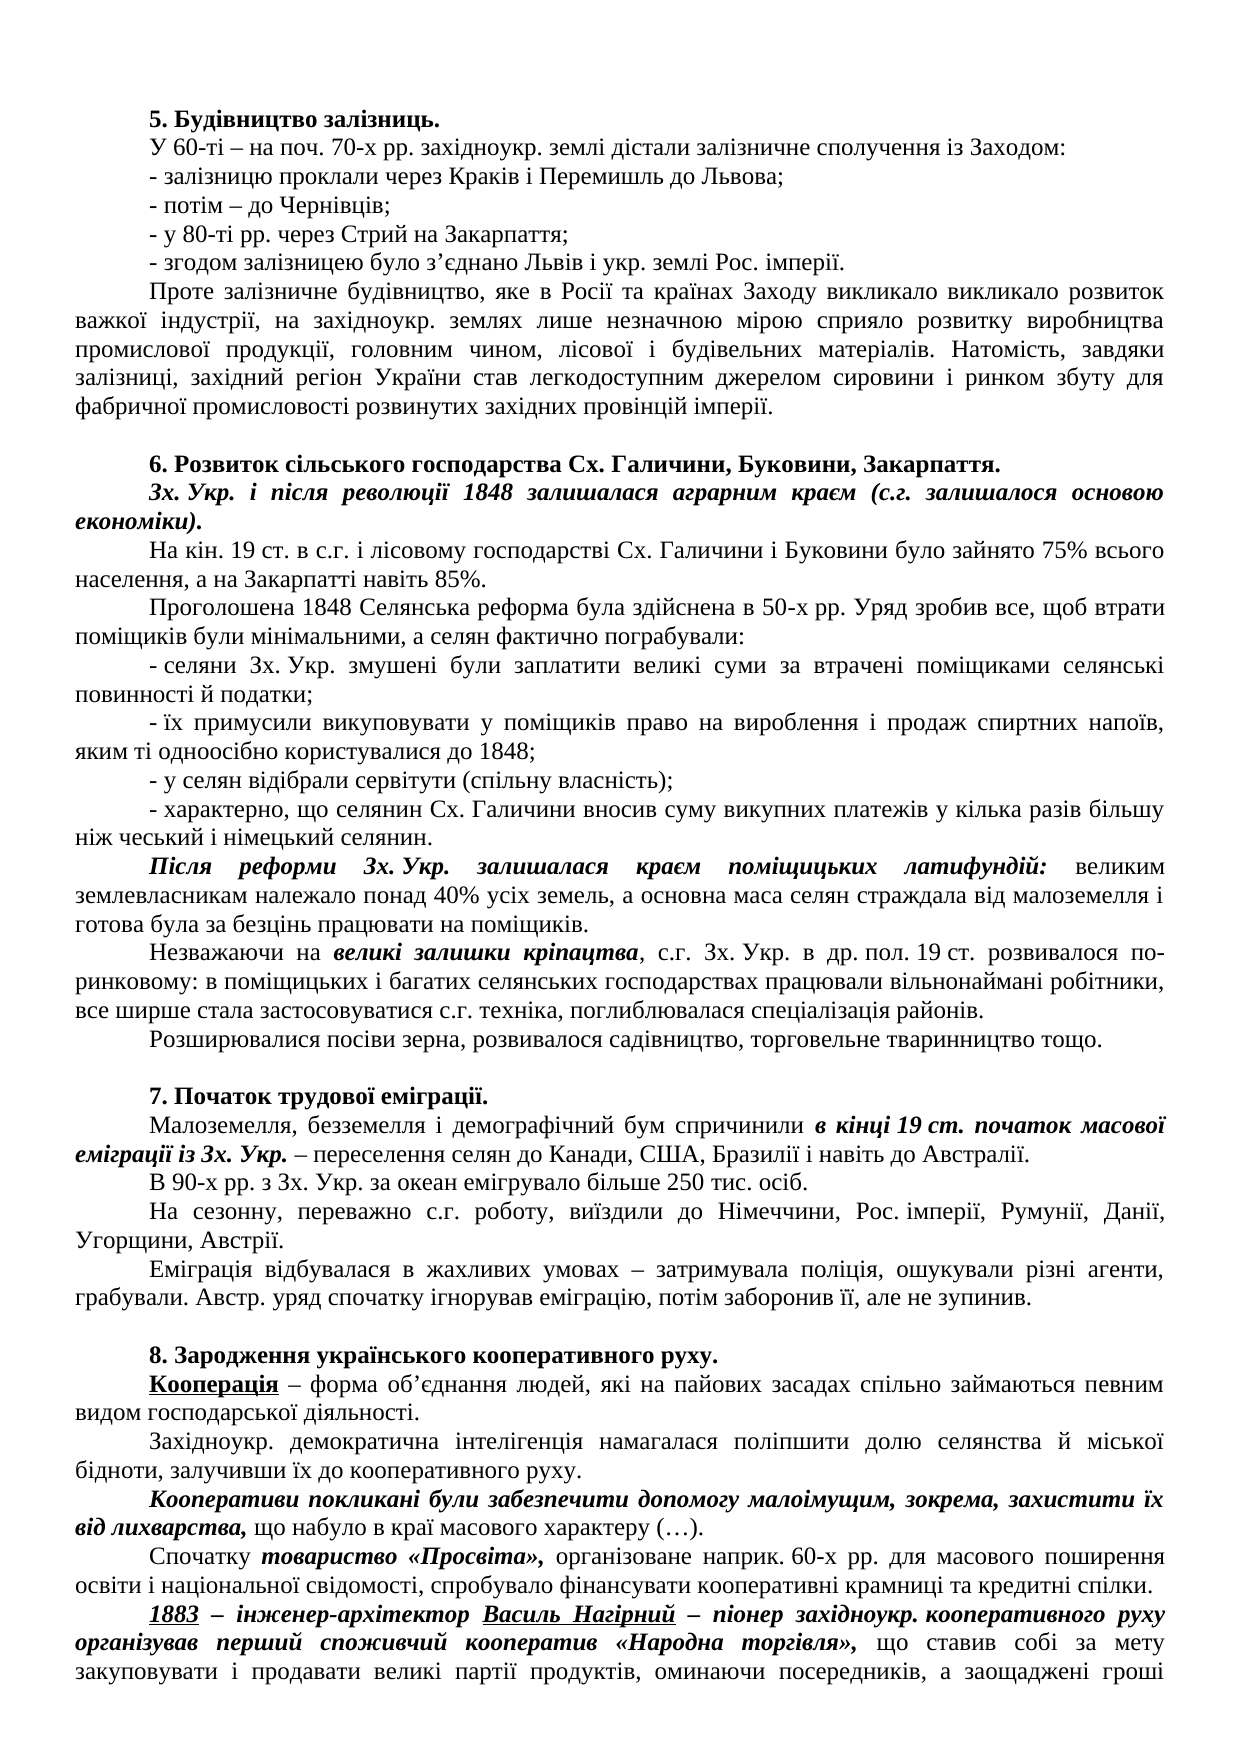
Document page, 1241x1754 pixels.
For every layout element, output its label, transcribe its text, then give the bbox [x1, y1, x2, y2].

text 6. Розвиток сільського господарства Сх. Галичини, Буковини, Закарпаття. [75, 449, 1165, 477]
text - потім – до Чернівців; [75, 190, 1165, 219]
text Зх. Укр. і після революції 1848 залишалася аграрним краєм (с.г. залишалося основою економіки). [75, 477, 1165, 535]
text На кін. 19 ст. в с.г. і лісовому господарстві Сх. Галичини і Буковини було зайнято 75% всього населення, а на Закарпатті навіть 85%. [75, 535, 1165, 592]
text Незважаючи на великі залишки кріпацтва, с.г. Зх. Укр. в др. пол. 19 ст. розвивалося по-ринковому: в поміщицьких і багатих селянських господарствах працювали вільнонаймані робітники, все ширше стала застосовуватися с.г. техніка, поглиблювалася спеціалізація районів. [75, 937, 1165, 1024]
text Проголошена 1848 Селянська реформа була здійснена в 50-х рр. Уряд зробив все, щоб втрати поміщиків були мінімальними, а селян фактично пограбували: [75, 592, 1165, 650]
text У 60-ті – на поч. 70-х рр. західноукр. землі дістали залізничне сполучення із Заходом: [75, 132, 1165, 161]
text Розширювалися посіви зерна, розвивалося садівництво, торговельне тваринництво тощо. [75, 1024, 1165, 1052]
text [75, 1599, 1165, 1685]
text Спочатку товариство «Просвіта», організоване наприк. 60-х рр. для масового поширення освіти і національної свідомості, спробувало фінансувати кооперативні крамниці та кредитні спілки. [75, 1541, 1165, 1599]
text 5. Будівництво залізниць. [75, 104, 1165, 132]
text 8. Зародження українського кооперативного руху. [75, 1340, 1165, 1369]
text Еміграція відбувалася в жахливих умовах – затримувала поліція, ошукували різні агенти, грабували. Австр. уряд спочатку ігнорував еміграцію, потім заборонив її, але не зупинив. [75, 1254, 1165, 1311]
text Кооперативи покликані були забезпечити допомогу малоімущим, зокрема, захистити їх від лихварства, що набуло в краї масового характеру (…). [75, 1484, 1165, 1541]
text - згодом залізницею було з’єднано Львів і укр. землі Рос. імперії. [75, 247, 1165, 276]
text Малоземелля, безземелля і демографічний бум спричинили в кінці 19 ст. початок масової еміграції із Зх. Укр. – переселення селян до Канади, США, Бразилії і навіть до Австралії. [75, 1110, 1165, 1167]
text - у 80-ті рр. через Стрий на Закарпаття; [75, 219, 1165, 247]
text - їх примусили викуповувати у поміщиків право на вироблення і продаж спиртних напоїв, яким ті одноосібно користувалися до 1848; [75, 707, 1165, 765]
text Після реформи Зх. Укр. залишалася краєм поміщицьких латифундій: великим землевласникам належало понад 40% усіх земель, а основна маса селян страждала від малоземелля і готова була за безцінь працювати на поміщиків. [75, 851, 1165, 937]
text Проте залізничне будівництво, яке в Росії та країнах Заходу викликало викликало розвиток важкої індустрії, на західноукр. землях лише незначною мірою сприяло розвитку виробництва промислової продукції, головним чином, лісової і будівельних матеріалів. Натомість, завдяки залізниці, західний регіон України став легкодоступним джерелом сировини і ринком збуту для фабричної промисловості розвинутих західних провінцій імперії. [75, 276, 1165, 420]
text 7. Початок трудової еміграції. [75, 1081, 1165, 1110]
text В 90-х рр. з Зх. Укр. за океан емігрувало більше 250 тис. осіб. [75, 1167, 1165, 1196]
text Західноукр. демократична інтелігенція намагалася поліпшити долю селянства й міської бідноти, залучивши їх до кооперативного руху. [75, 1426, 1165, 1484]
text - залізницю проклали через Краків і Перемишль до Львова; [75, 161, 1165, 190]
text На сезонну, переважно с.г. роботу, виїздили до Німеччини, Рос. імперії, Румунії, Данії, Угорщини, Австрії. [75, 1196, 1165, 1254]
text Кооперація – форма об’єднання людей, які на пайових засадах спільно займаються певним видом господарської діяльності. [75, 1369, 1165, 1426]
text - у селян відібрали сервітути (спільну власність); [75, 765, 1165, 794]
text - характерно, що селянин Сх. Галичини вносив суму викупних платежів у кілька разів більшу ніж чеський і німецький селянин. [75, 794, 1165, 851]
text - селяни Зх. Укр. змушені були заплатити великі суми за втрачені поміщиками селянські повинності й податки; [75, 650, 1165, 707]
